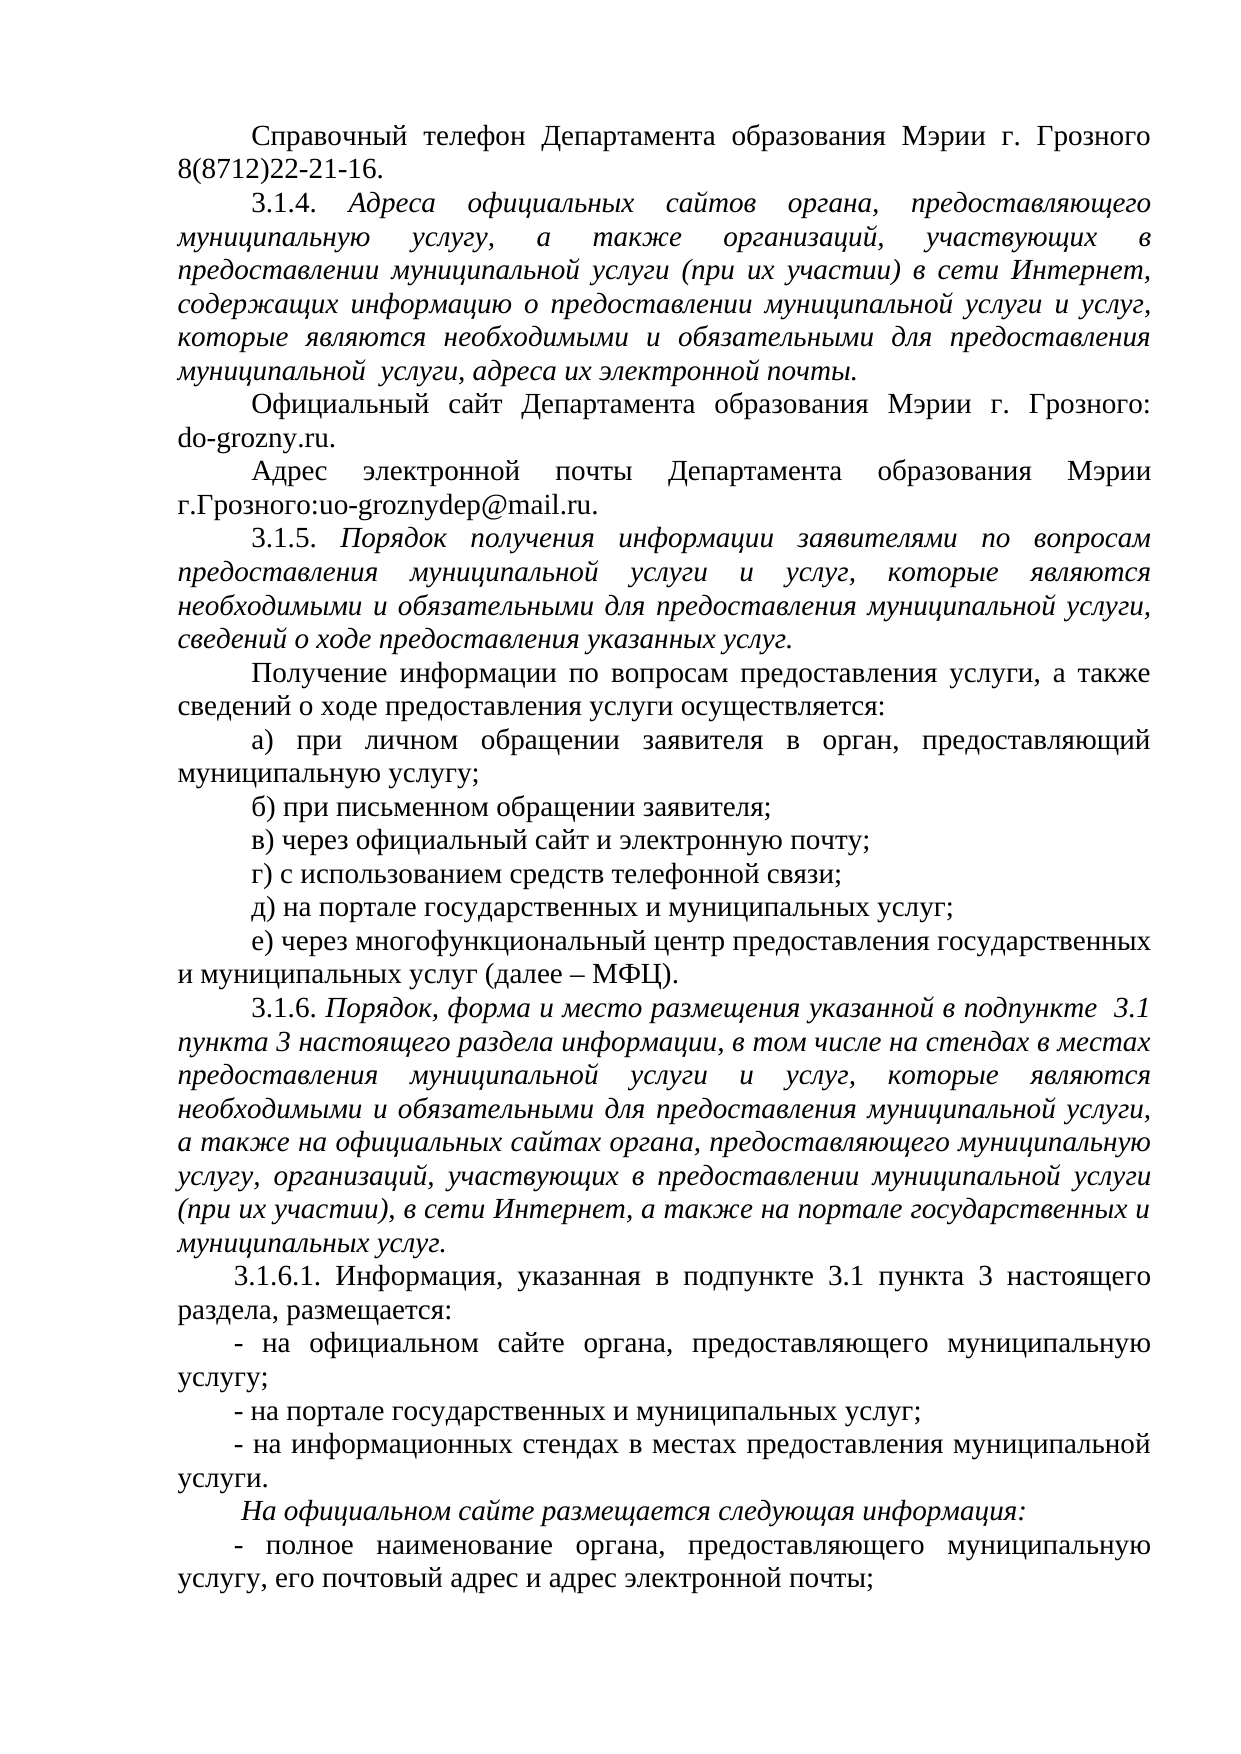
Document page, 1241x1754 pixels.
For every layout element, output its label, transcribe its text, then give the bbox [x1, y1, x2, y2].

text 3.1.5. Порядок получения информации заявителями по вопросам предоставления муниципальной услуги и услуг, которые являются необходимыми и обязательными для предоставления муниципальной услуги, сведений о ходе предоставления указанных услуг. [177, 521, 1152, 655]
text Адрес электронной почты Департамента образования Мэрии г.Грозного:uo-groznydep@mail.ru. [177, 453, 1152, 521]
text Официальный сайт Департамента образования Мэрии г. Грозного: do-grozny.ru. [177, 386, 1152, 453]
text 3.1.6.1. Информация, указанная в подпункте 3.1 пункта 3 настоящего раздела, размещается: [177, 1258, 1152, 1326]
text а) при личном обращении заявителя в орган, предоставляющий муниципальную услугу; [177, 722, 1152, 789]
text д) на портале государственных и муниципальных услуг; [177, 889, 1152, 923]
text Получение информации по вопросам предоставления услуги, а также сведений о ходе предоставления услуги осуществляется: [177, 655, 1152, 722]
text 3.1.4. Адреса официальных сайтов органа, предоставляющего муниципальную услугу, а также организаций, участвующих в предоставлении муниципальной услуги (при их участии) в сети Интернет, содержащих информацию о предоставлении муниципальной услуги и услуг, которые являются необходимыми и обязательными для предоставления муниципальной услуги, адреса их электронной почты. [177, 185, 1152, 386]
text - полное наименование органа, предоставляющего муниципальную услугу, его почтовый адрес и адрес электронной почты; [177, 1527, 1152, 1594]
text в) через официальный сайт и электронную почту; [177, 822, 1152, 856]
text 3.1.6. Порядок, форма и место размещения указанной в подпункте 3.1 пункта 3 настоящего раздела информации, в том числе на стендах в местах предоставления муниципальной услуги и услуг, которые являются необходимыми и обязательными для предоставления муниципальной услуги, а также на официальных сайтах органа, предоставляющего муниципальную услугу, организаций, участвующих в предоставлении муниципальной услуги (при их участии), в сети Интернет, а также на портале государственных и муниципальных услуг. [177, 990, 1152, 1258]
text б) при письменном обращении заявителя; [177, 789, 1152, 822]
text На официальном сайте размещается следующая информация: [177, 1493, 1152, 1527]
text Справочный телефон Департамента образования Мэрии г. Грозного 8(8712)22-21-16. [177, 118, 1152, 185]
text г) с использованием средств телефонной связи; [177, 856, 1152, 889]
text - на портале государственных и муниципальных услуг; [177, 1393, 1152, 1426]
text - на официальном сайте органа, предоставляющего муниципальную услугу; [177, 1326, 1152, 1393]
text е) через многофункциональный центр предоставления государственных и муниципальных услуг (далее – МФЦ). [177, 923, 1152, 990]
text - на информационных стендах в местах предоставления муниципальной услуги. [177, 1426, 1152, 1493]
